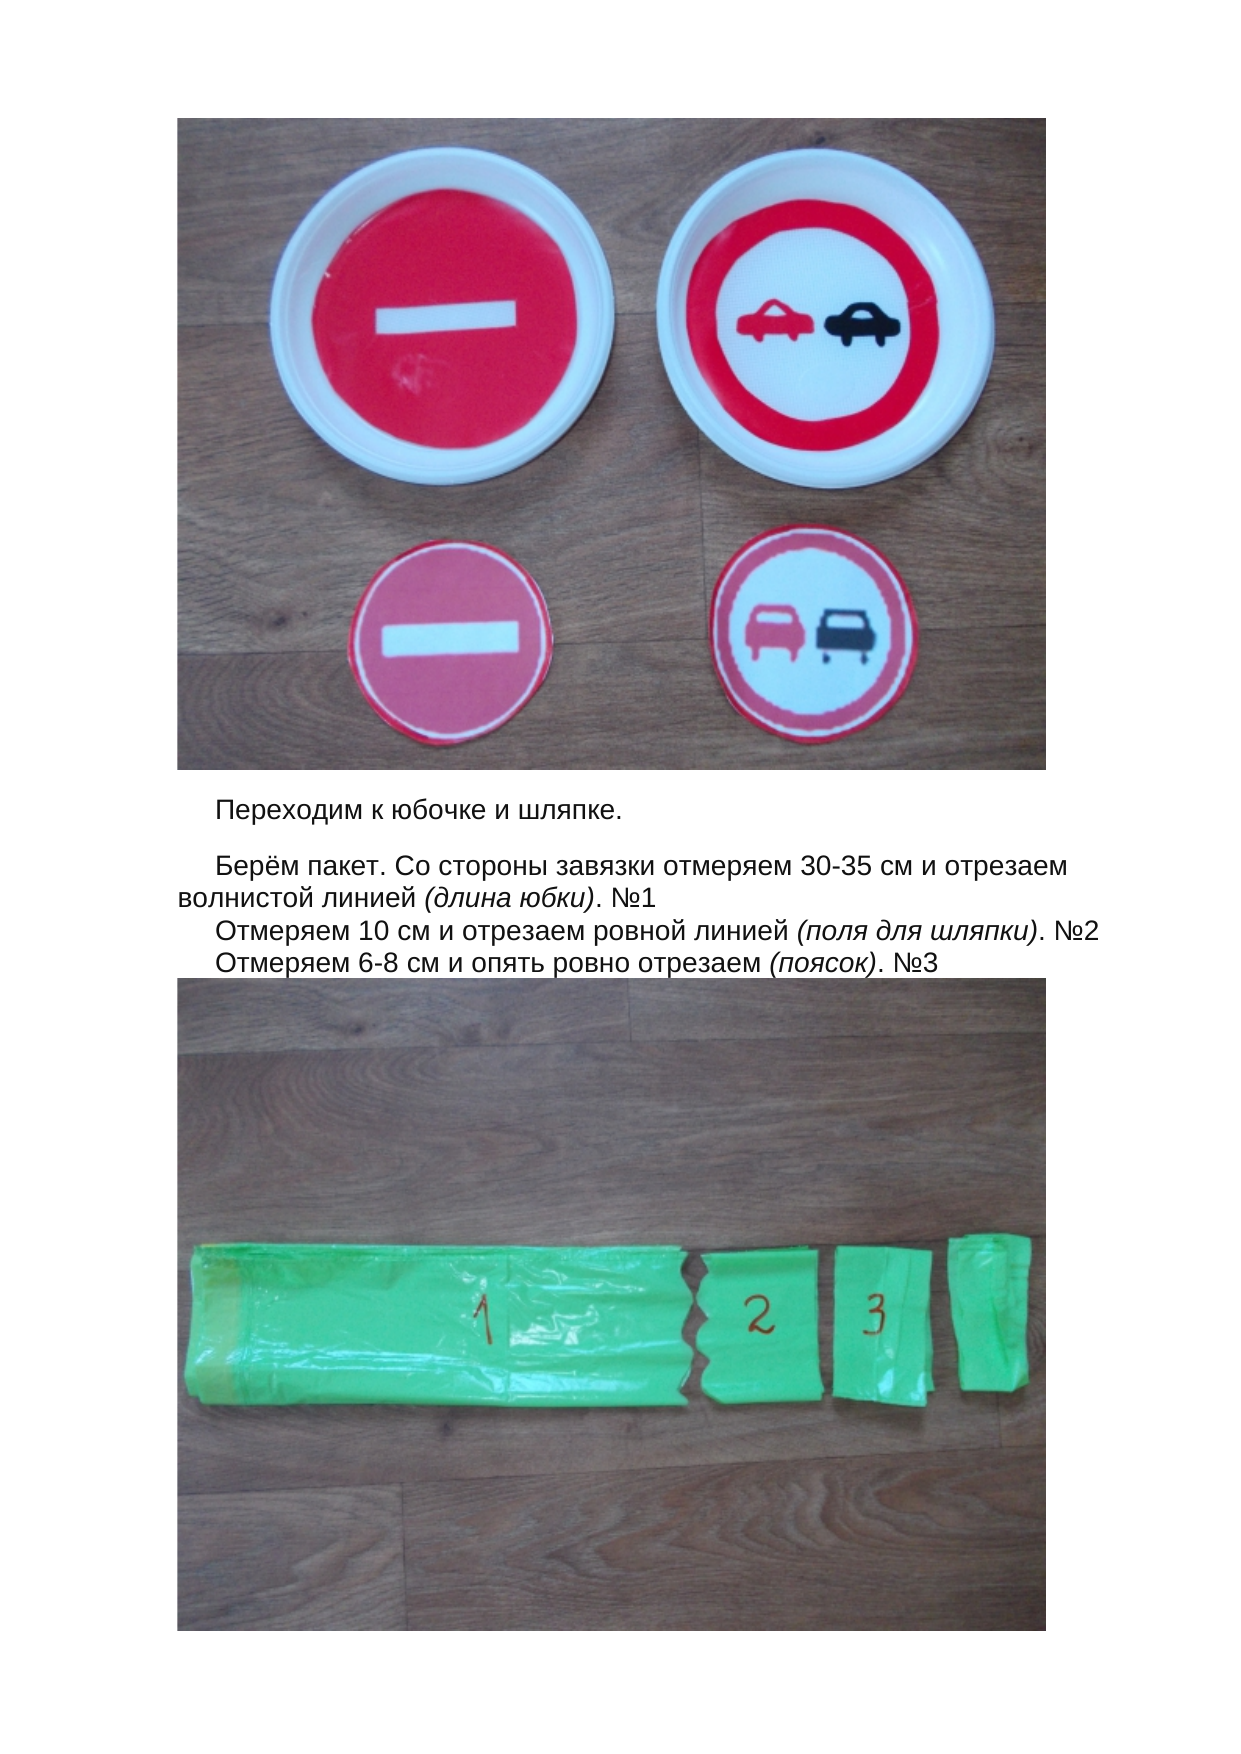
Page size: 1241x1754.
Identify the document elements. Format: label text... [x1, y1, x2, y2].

text Переходим к юбочке и шляпке. [177, 793, 1152, 826]
text Отмеряем 10 см и отрезаем ровной линией (поля для шляпки). №2 [177, 914, 1152, 946]
text Берём пакет. Со стороны завязки отмеряем 30-35 см и отрезаем волнистой линией (длина юбки). №1 [177, 849, 1152, 914]
picture [177, 118, 1046, 770]
text Отмеряем 6-8 см и опять ровно отрезаем (поясок). №3 [177, 946, 1152, 979]
picture [177, 978, 1046, 1631]
